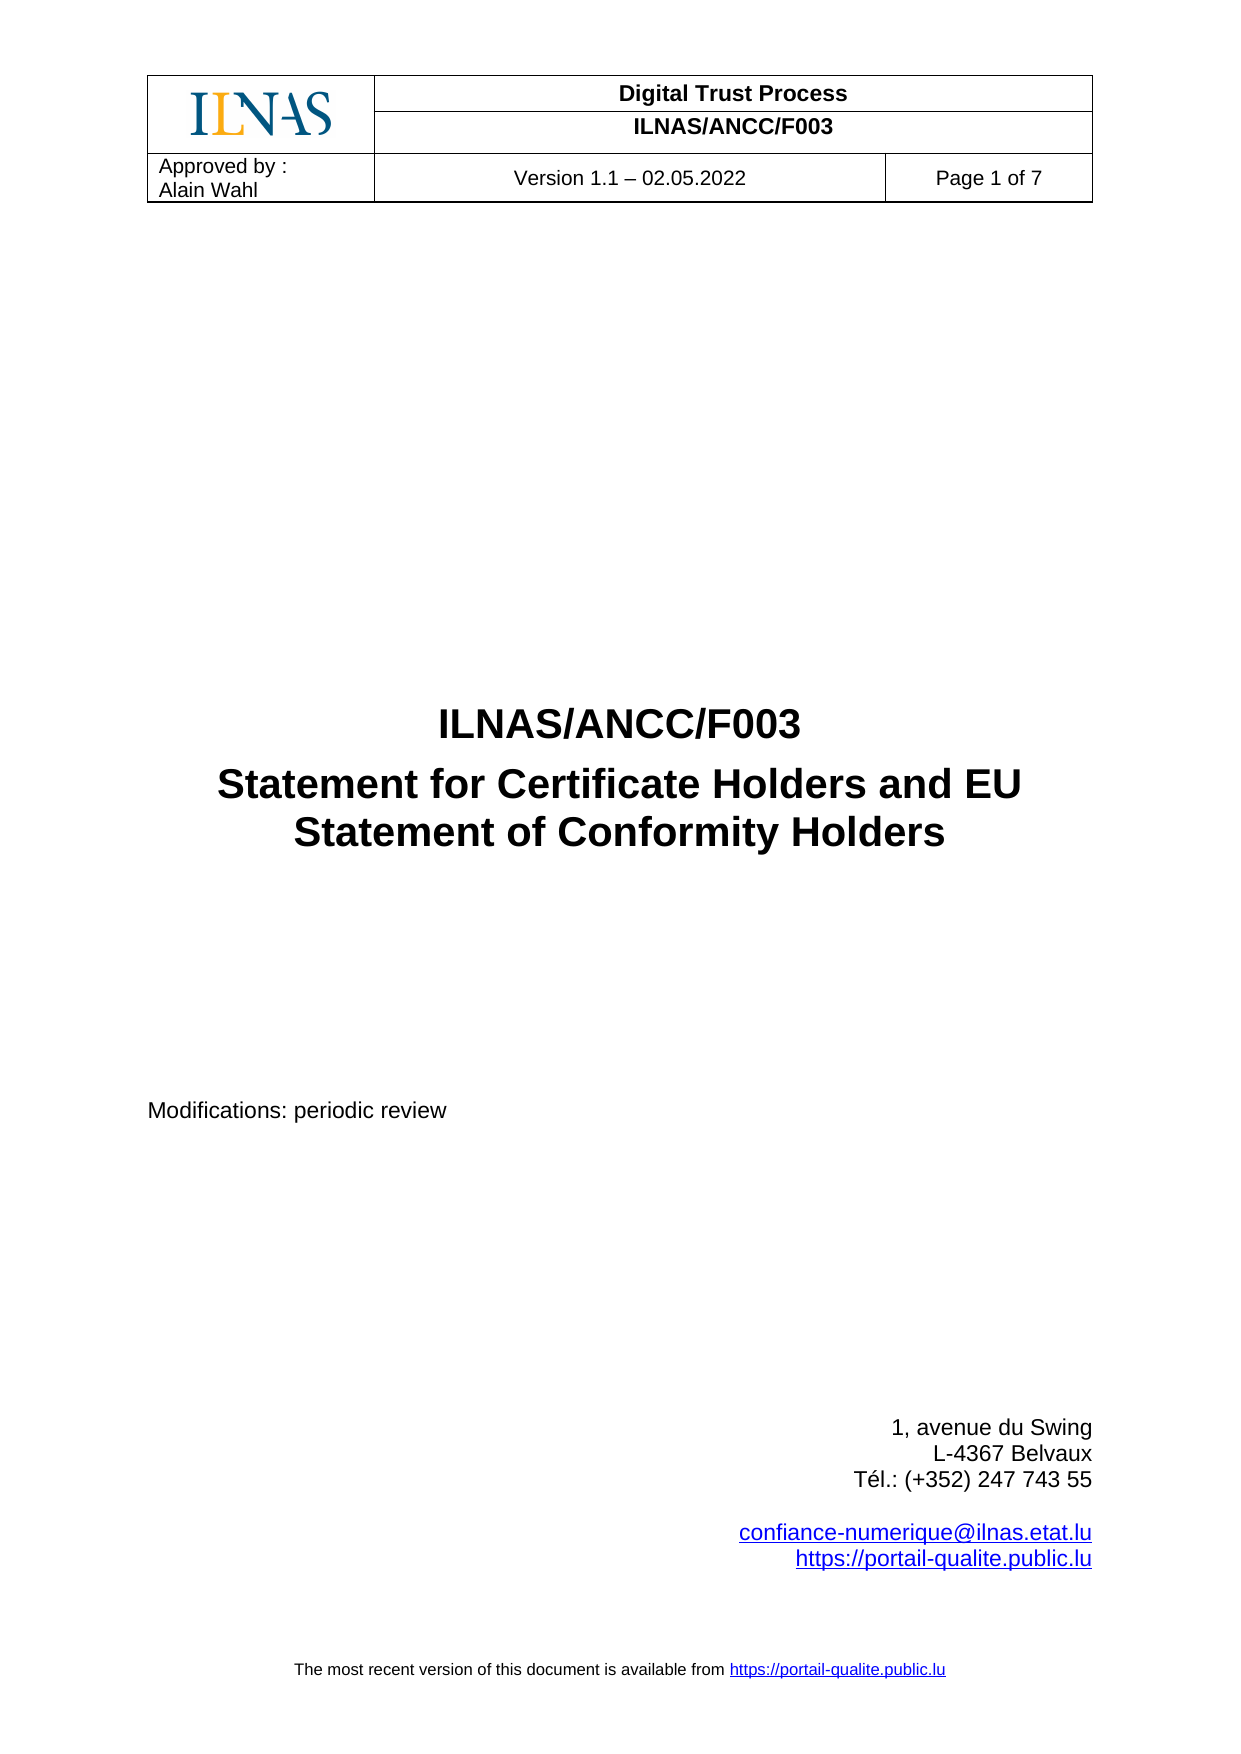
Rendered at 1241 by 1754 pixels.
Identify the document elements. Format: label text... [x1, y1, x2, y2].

text Modifications: periodic review [147, 1097, 1092, 1123]
text confiance-numerique@ilnas.etat.lu [147, 1519, 1092, 1545]
text ILNAS/ANCC/F003 [147, 699, 1092, 747]
picture [185, 90, 336, 138]
text L-4367 Belvaux [147, 1440, 1092, 1466]
text https://portail-qualite.public.lu [147, 1545, 1092, 1572]
text Tél.: (+352) 247 743 55 [147, 1466, 1092, 1492]
text Statement for Certificate Holders and EU Statement of Conformity Holders [147, 760, 1092, 856]
text 1, avenue du Swing [147, 1413, 1092, 1440]
